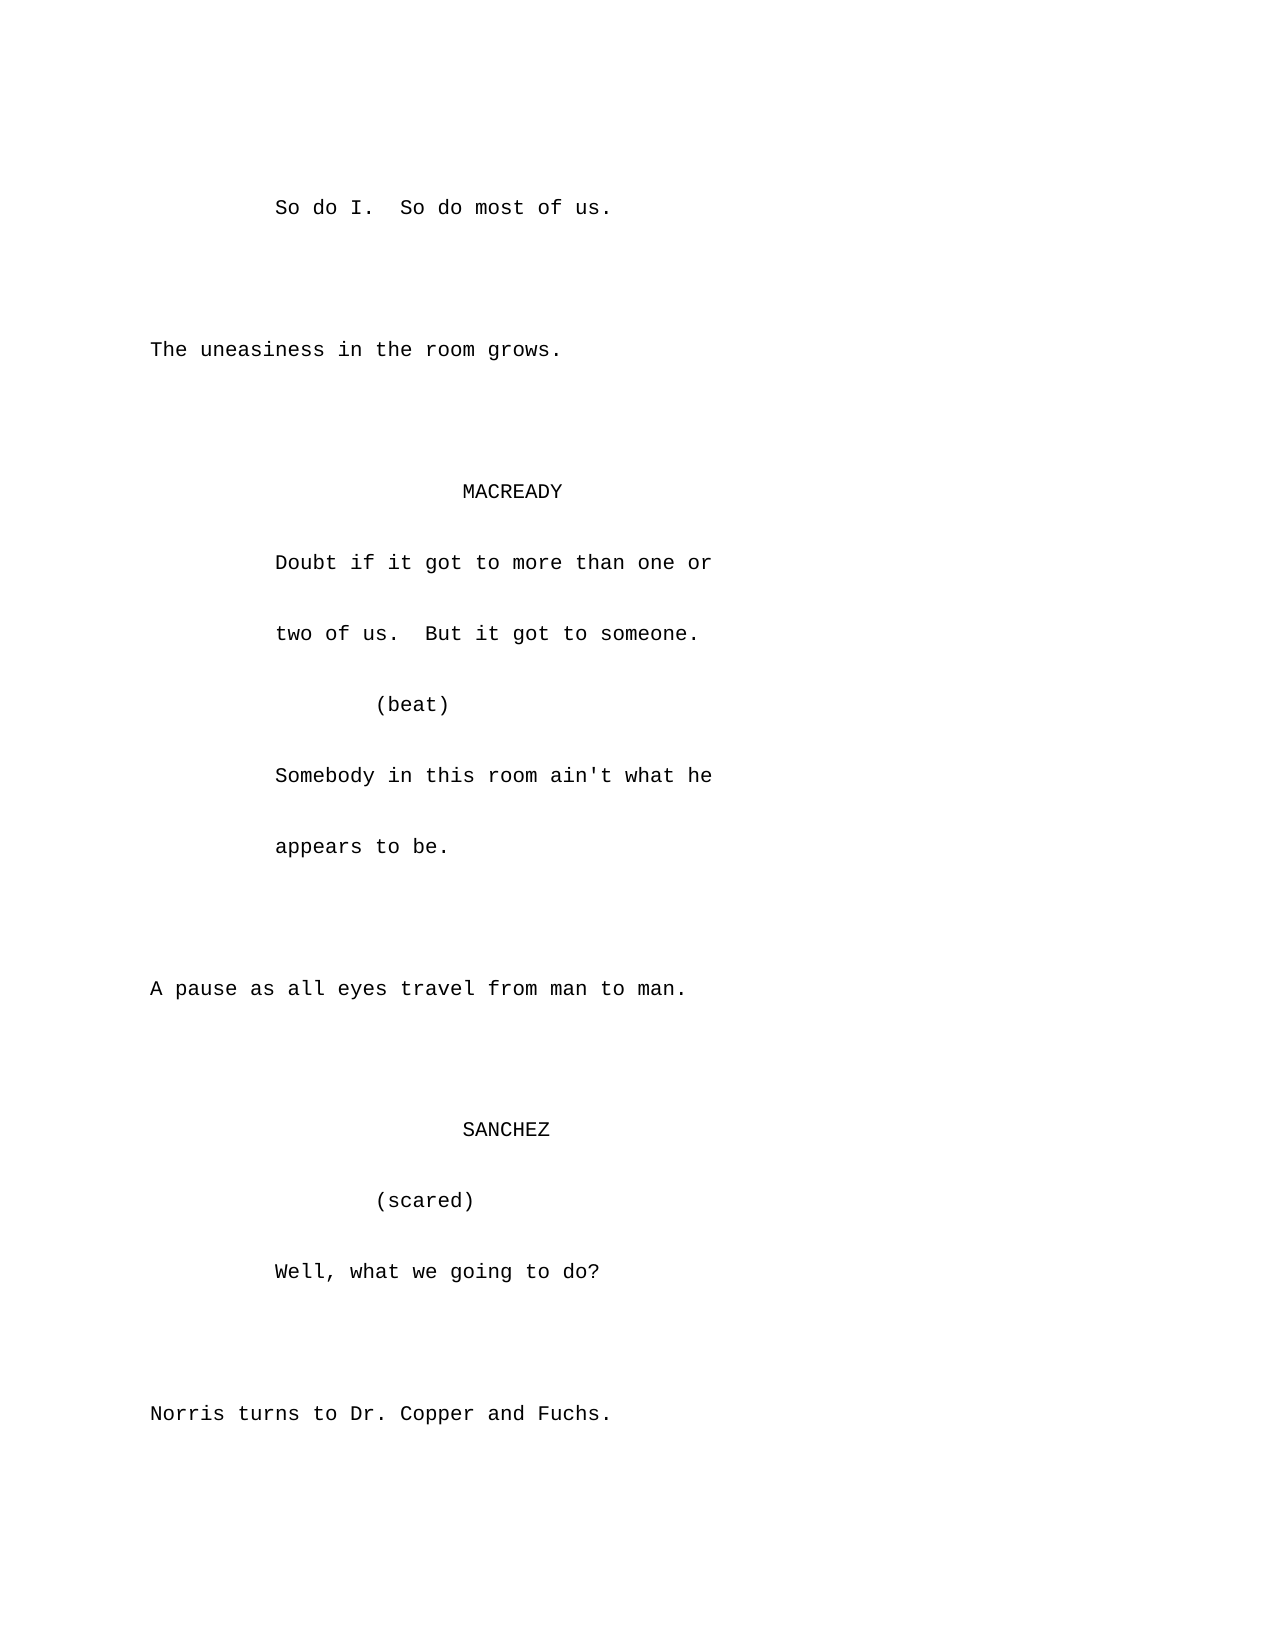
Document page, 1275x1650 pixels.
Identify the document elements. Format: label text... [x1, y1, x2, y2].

text So do I. So do most of us. [150, 197, 1125, 221]
text two of us. But it got to someone. [150, 623, 1125, 647]
text appears to be. [150, 836, 1125, 859]
text Somebody in this room ain't what he [150, 765, 1125, 788]
text Well, what we going to do? [150, 1261, 1125, 1285]
text SANCHEZ [150, 1119, 1125, 1143]
text (scared) [150, 1190, 1125, 1214]
text MACREADY [150, 481, 1125, 505]
text Doubt if it got to more than one or [150, 552, 1125, 576]
text The uneasiness in the room grows. [150, 339, 1125, 363]
text (beat) [150, 694, 1125, 717]
text A pause as all eyes travel from man to man. [150, 978, 1125, 1001]
text Norris turns to Dr. Copper and Fuchs. [150, 1403, 1125, 1427]
